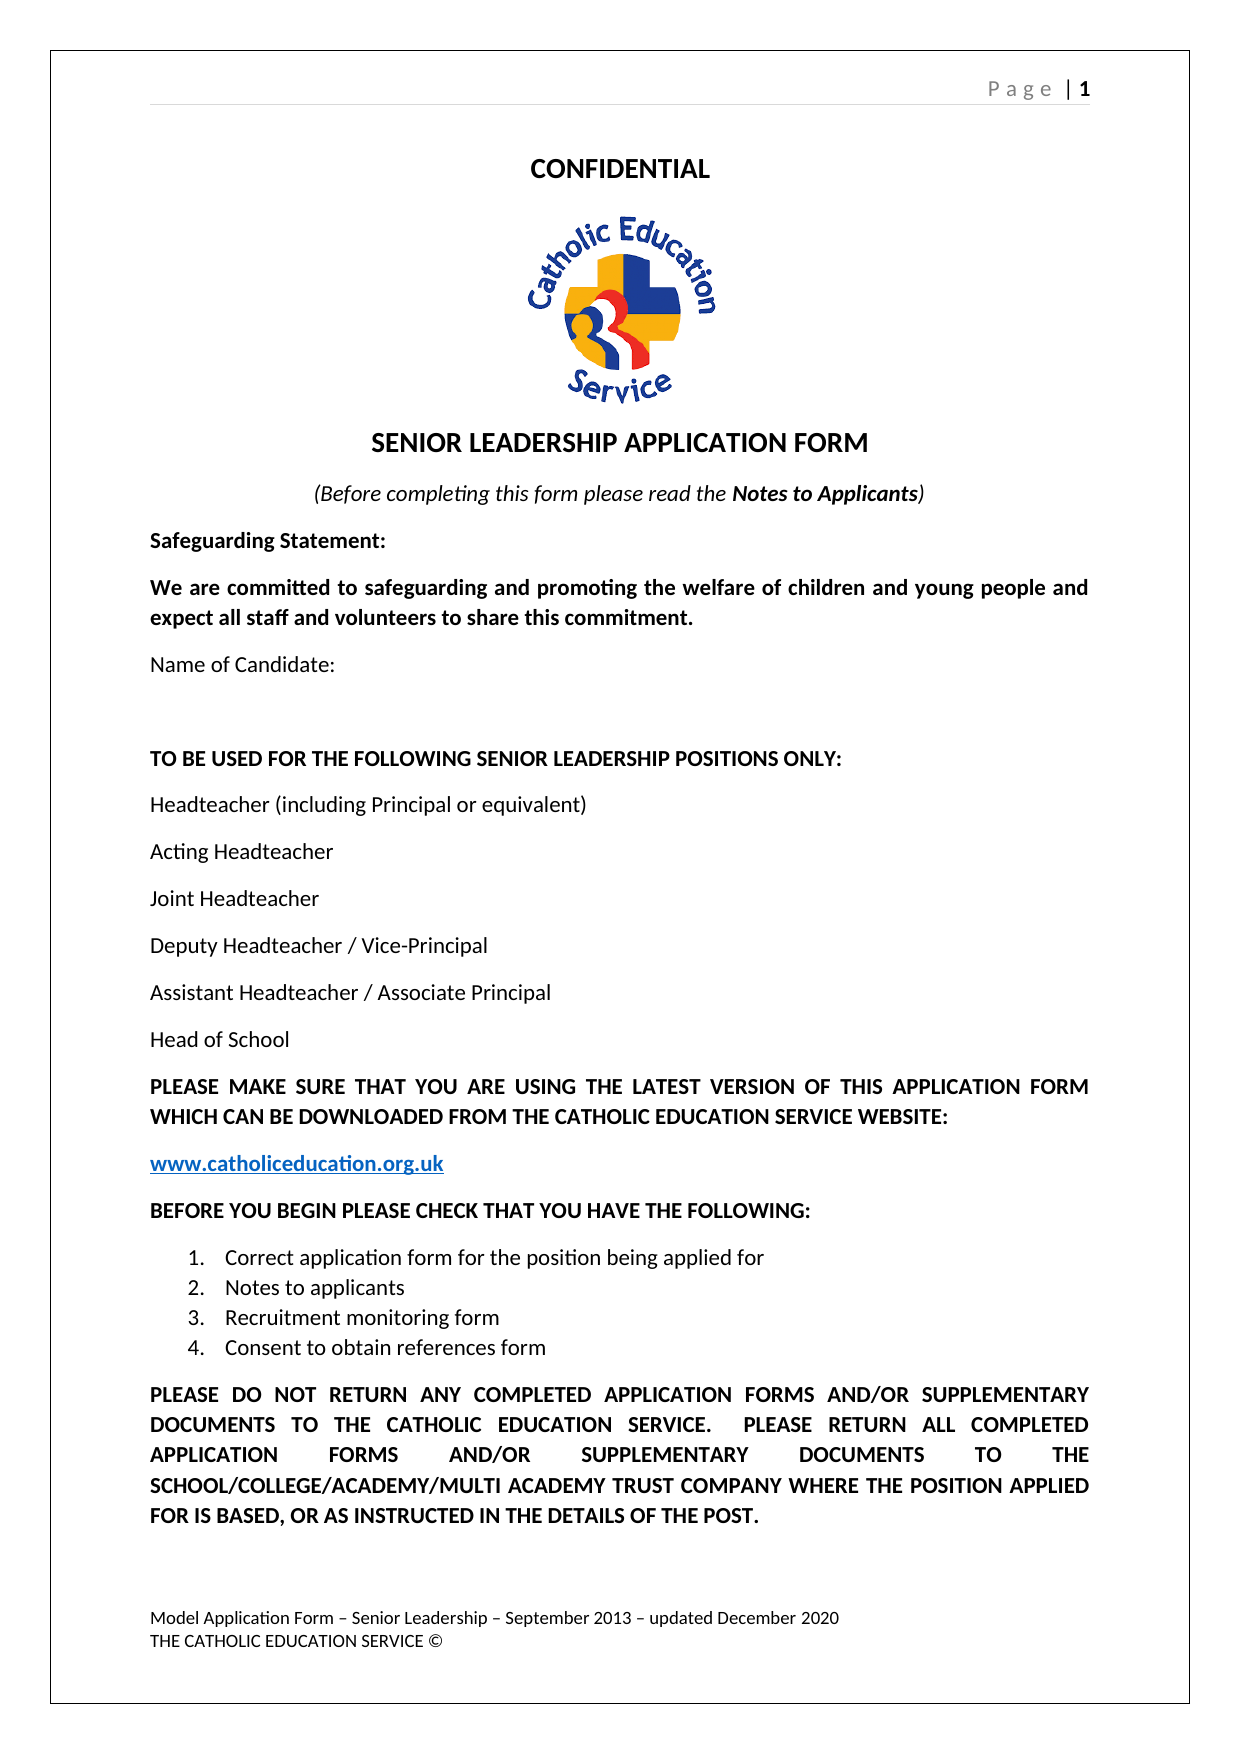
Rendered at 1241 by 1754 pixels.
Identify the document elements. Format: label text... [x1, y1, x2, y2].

text SENIOR LEADERSHIP APPLICATION FORM [150, 424, 1090, 459]
text CONFIDENTIAL [150, 150, 1090, 186]
text Head of School [150, 1025, 1090, 1053]
text Deputy Headteacher / Vice-Principal [150, 931, 1090, 959]
text Joint Headteacher [150, 884, 1090, 912]
text Acting Headteacher [150, 837, 1090, 865]
picture [522, 205, 719, 406]
text BEFORE YOU BEGIN PLEASE CHECK THAT YOU HAVE THE FOLLOWING: [150, 1196, 1090, 1224]
text TO BE USED FOR THE FOLLOWING SENIOR LEADERSHIP POSITIONS ONLY: [150, 744, 1090, 772]
text (Before completing this form please read the Notes to Applicants) [150, 479, 1090, 507]
text PLEASE MAKE SURE THAT YOU ARE USING THE LATEST VERSION OF THIS APPLICATION FORM WHICH CAN BE DOWNLOADED FROM THE CATHOLIC EDUCATION SERVICE WEBSITE: [150, 1072, 1090, 1130]
text PLEASE DO NOT RETURN ANY COMPLETED APPLICATION FORMS AND/OR SUPPLEMENTARY DOCUMENTS TO THE CATHOLIC EDUCATION SERVICE. PLEASE RETURN ALL COMPLETED APPLICATION FORMS AND/OR SUPPLEMENTARY DOCUMENTS TO THE SCHOOL/COLLEGE/ACADEMY/MULTI ACADEMY TRUST COMPANY WHERE THE POSITION APPLIED FOR IS BASED, OR AS INSTRUCTED IN THE DETAILS OF THE POST. [150, 1380, 1090, 1529]
list Consent to obtain references form [187, 1333, 1090, 1361]
text Assistant Headteacher / Associate Principal [150, 978, 1090, 1006]
text Safeguarding Statement: [150, 526, 1090, 554]
list Notes to applicants [187, 1273, 1090, 1301]
list Recruitment monitoring form [187, 1303, 1090, 1331]
text We are committed to safeguarding and promoting the welfare of children and young people and expect all staff and volunteers to share this commitment. [150, 573, 1090, 631]
text Name of Candidate: [150, 650, 1090, 678]
list Correct application form for the position being applied for [187, 1243, 1090, 1271]
text Headteacher (including Principal or equivalent) [150, 791, 1090, 818]
text www.catholiceducation.org.uk [150, 1149, 1090, 1177]
